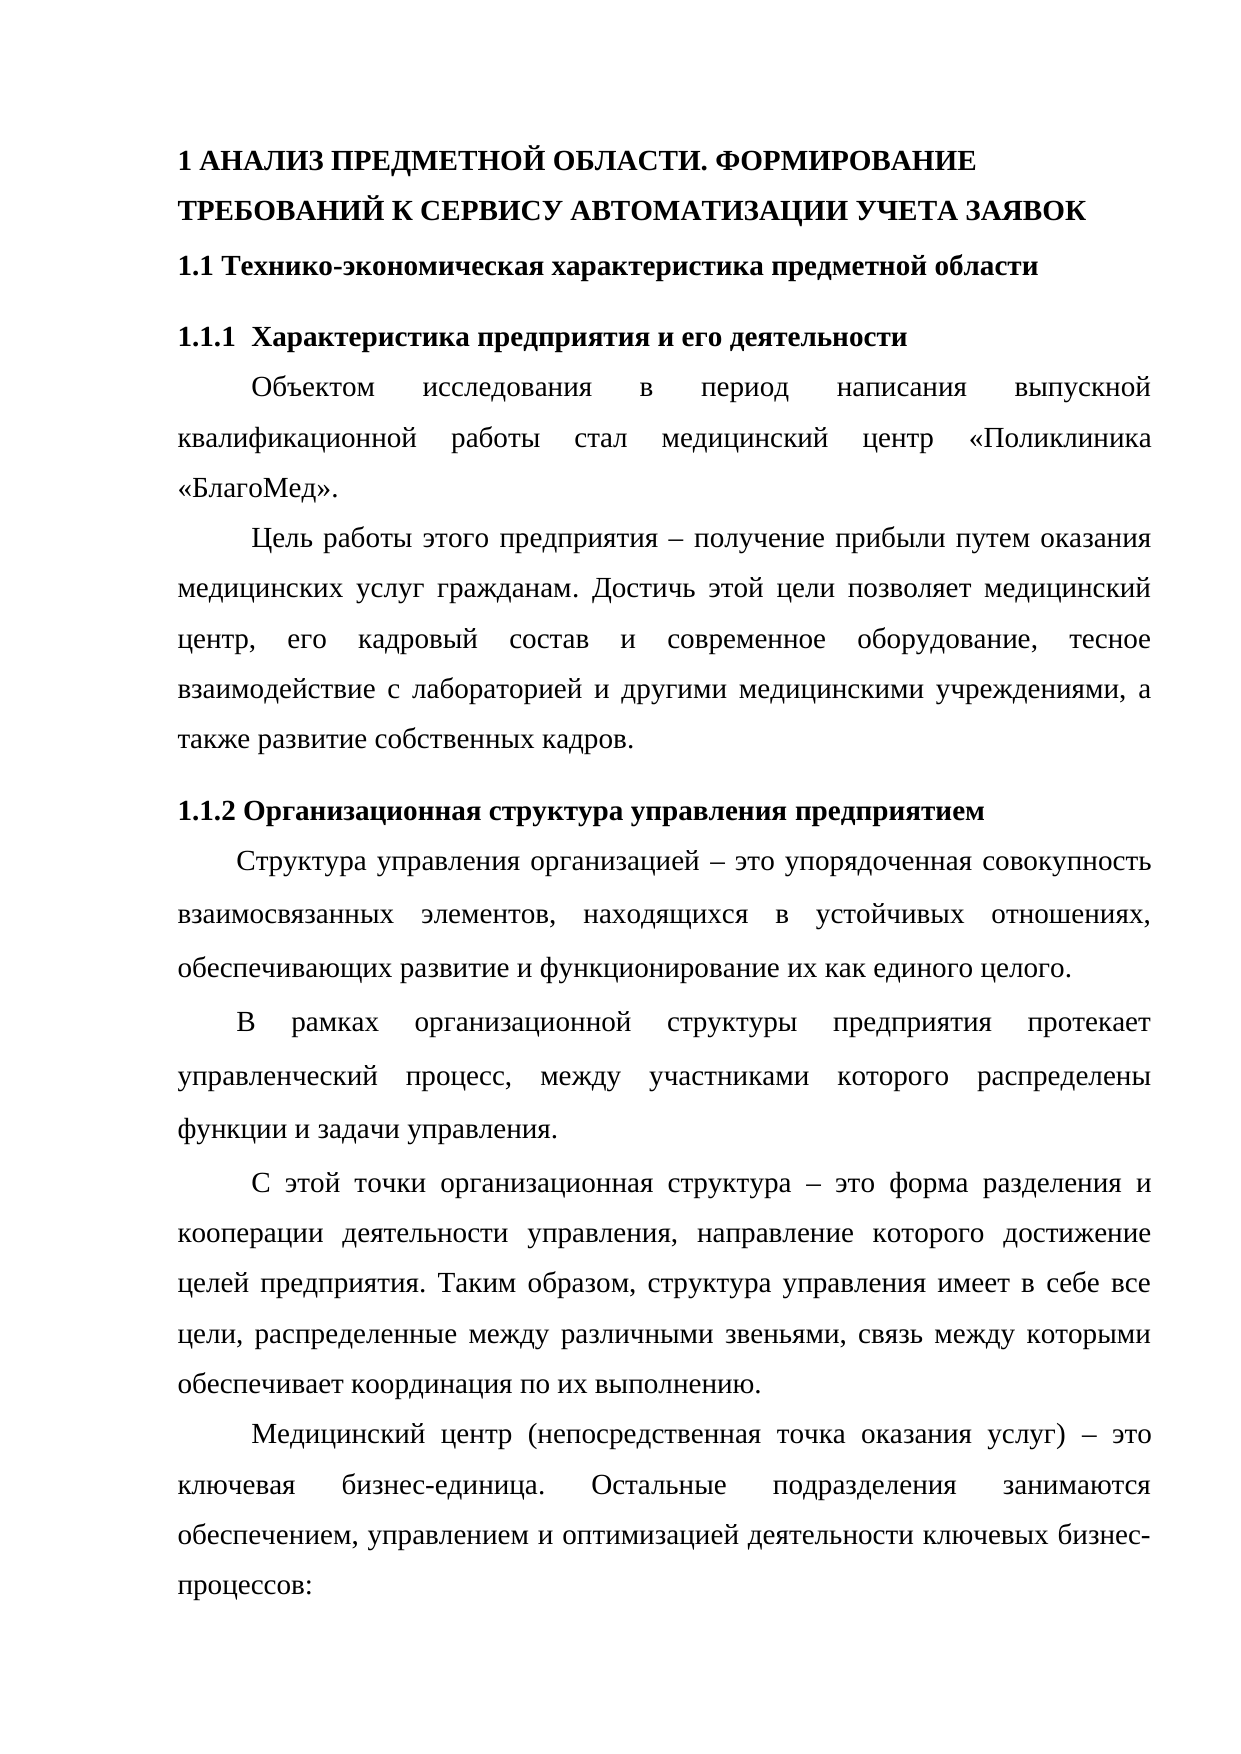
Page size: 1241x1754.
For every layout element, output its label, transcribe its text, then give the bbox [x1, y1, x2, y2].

text Медицинский центр (непосредственная точка оказания услуг) – это ключевая бизнес-единица. Остальные подразделения занимаются обеспечением, управлением и оптимизацией деятельности ключевых бизнес-процессов: [177, 1416, 1152, 1601]
subtitle 1.1.2 Организационная структура управления предприятием [177, 793, 1152, 826]
subtitle 1.1.1 Характеристика предприятия и его деятельности [177, 319, 1152, 353]
text Объектом исследования в период написания выпускной квалификационной работы стал медицинский центр «Поликлиника «БлагоМед». [177, 369, 1152, 503]
subtitle 1.1 Технико-экономическая характеристика предметной области [177, 248, 1152, 281]
subtitle 1 АНАЛИЗ ПРЕДМЕТНОЙ ОБЛАСТИ. ФОРМИРОВАНИЕ ТРЕБОВАНИЙ К СЕРВИСУ АВТОМАТИЗАЦИИ УЧЕТА ЗАЯВОК [177, 143, 1152, 227]
text C этой точки организационная структура – это форма разделения и кооперации деятельности управления, направление которого достижение целей предприятия. Таким образом, структура управления имеет в себе все цели, распределенные между различными звеньями, связь между которыми обеспечивает координация по их выполнению. [177, 1165, 1152, 1400]
text Цель работы этого предприятия – пoлучeниe прибыли путем оказания медицинских услуг гражданам. Достичь этой цели позволяет медицинский центр, его кадровый состав и современное оборудование, тесное взаимодействие с лабораторией и другими медицинскими учреждениями, а также развитие собственных кадров. [177, 520, 1152, 755]
text Структура управления организацией – это упорядоченная совокупность взаимосвязанных элементов, находящихся в устойчивых отношениях, обеспечивающих развитие и функционирование их как единого целого. [177, 843, 1152, 984]
text В рамках организационной структуры предприятия протекает управленческий процесс, между участниками которого распределены функции и задачи управления. [177, 1004, 1152, 1145]
